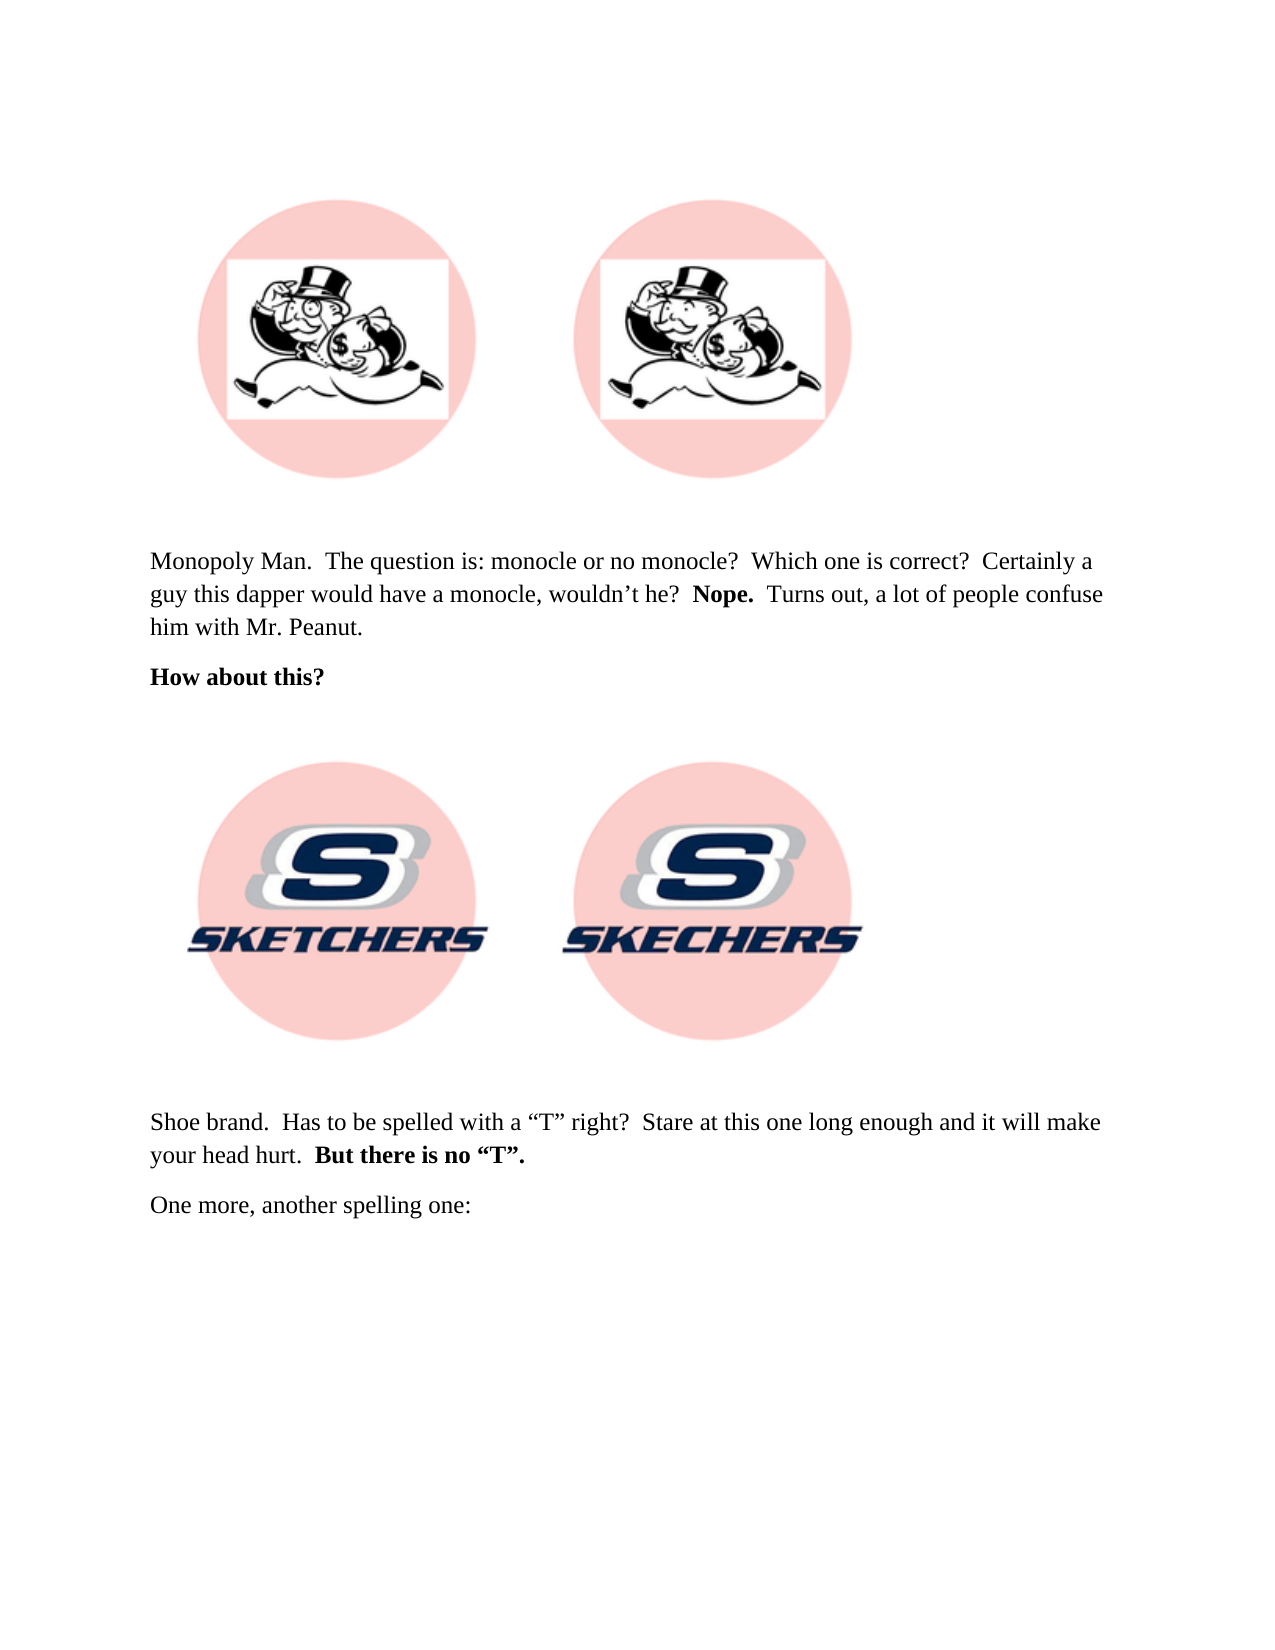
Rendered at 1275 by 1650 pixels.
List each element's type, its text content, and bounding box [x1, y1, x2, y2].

text One more, another spelling one: [150, 1190, 1125, 1218]
picture [150, 150, 901, 525]
text How about this? [150, 662, 1125, 690]
text Monopoly Man. The question is: monocle or no monocle? Which one is correct? Certainly a guy this dapper would have a monocle, wouldn’t he? Nope. Turns out, a lot of people confuse him with Mr. Peanut. [150, 546, 1125, 641]
text Shoe brand. Has to be spelled with a “T” right? Stare at this one long enough and it will make your head hurt. But there is no “T”. [150, 1107, 1125, 1169]
picture [150, 711, 901, 1087]
